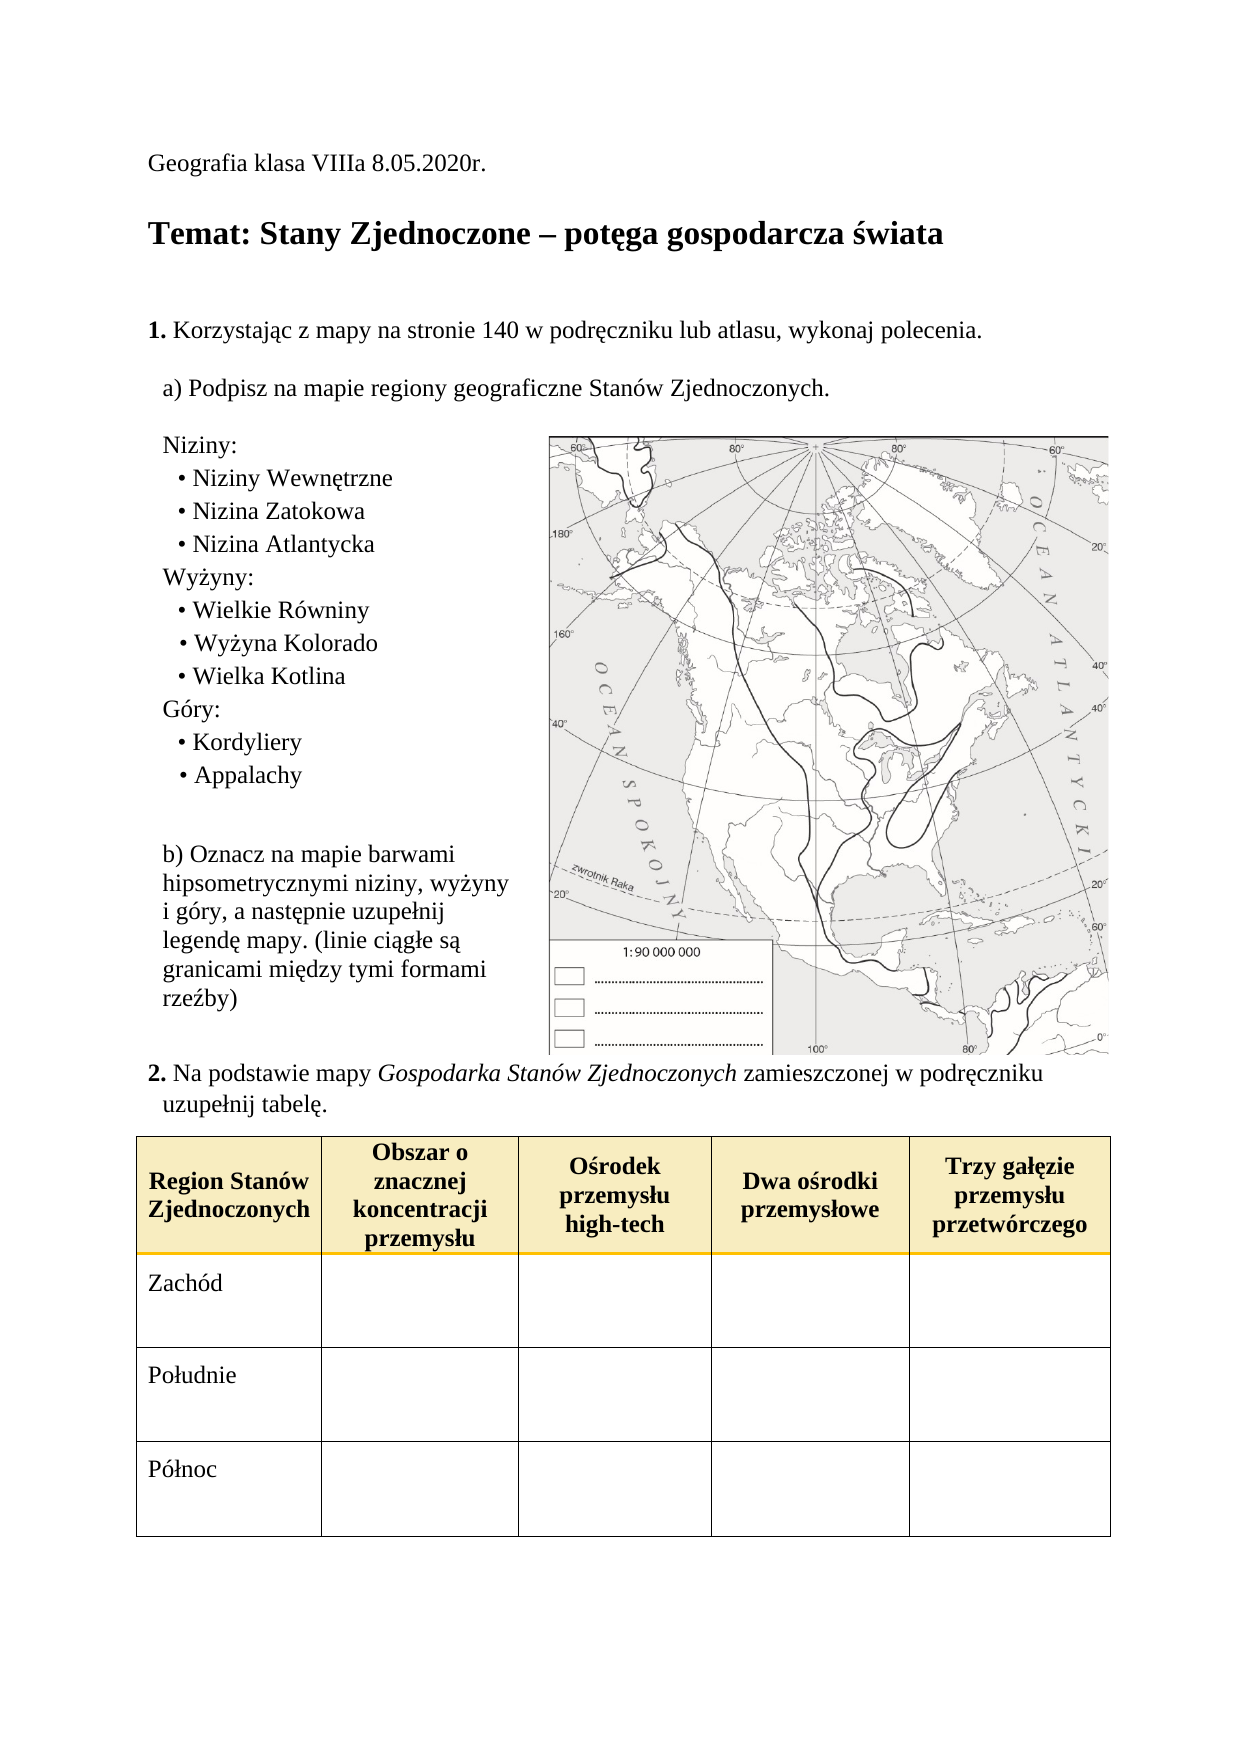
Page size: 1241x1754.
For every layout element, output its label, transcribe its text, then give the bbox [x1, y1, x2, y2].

table_cell [712, 1442, 909, 1536]
text 1. Korzystając z mapy na stronie 140 w podręczniku lub atlasu, wykonaj polecenia. [148, 315, 1093, 344]
table_cell [712, 1255, 909, 1347]
text • Kordyliery [177, 727, 548, 756]
table_cell [712, 1348, 909, 1441]
table_cell [519, 1255, 711, 1347]
text b) Oznacz na mapie barwami hipsometrycznymi niziny, wyżyny i góry, a następnie uzupełnij legendę mapy. (linie ciągłe są granicami między tymi formami rzeźby) [162, 839, 548, 1011]
text Wyżyny: [162, 562, 548, 591]
text • Nizina Zatokowa [177, 496, 548, 525]
text Góry: [162, 694, 548, 723]
table_header Obszar o znacznej koncentracji przemysłu [322, 1137, 518, 1252]
text a) Podpisz na mapie regiony geograficzne Stanów Zjednoczonych. [162, 373, 1093, 401]
table_header Region Stanów Zjednoczonych [137, 1137, 321, 1252]
text Geografia klasa VIIIa 8.05.2020r. [148, 148, 1093, 176]
table_cell [910, 1255, 1110, 1347]
table_cell [519, 1348, 711, 1441]
table_cell [910, 1442, 1110, 1536]
table_cell [519, 1442, 711, 1536]
table_header Dwa ośrodki przemysłowe [712, 1137, 909, 1252]
text • Appalachy [148, 760, 548, 789]
table_cell Południe [137, 1348, 321, 1441]
text • Nizina Atlantycka [177, 529, 548, 558]
text • Niziny Wewnętrzne [177, 463, 548, 492]
text 2. Na podstawie mapy Gospodarka Stanów Zjednoczonych zamieszczonej w podręczniku uzupełnij tabelę. [148, 1058, 1093, 1118]
text • Wielka Kotlina [177, 661, 548, 690]
text • Wielkie Równiny [177, 595, 548, 624]
table_cell [322, 1442, 518, 1536]
table_header Ośrodek przemysłu high-tech [519, 1137, 711, 1252]
table_cell [322, 1255, 518, 1347]
table_cell Zachód [137, 1255, 321, 1347]
text Niziny: [162, 430, 1093, 459]
table_cell Północ [137, 1442, 321, 1536]
text Temat: Stany Zjednoczone – potęga gospodarcza świata [148, 214, 1093, 252]
table_cell [910, 1348, 1110, 1441]
picture [548, 436, 1108, 1052]
table_cell [322, 1348, 518, 1441]
text • Wyżyna Kolorado [148, 628, 548, 657]
table_header Trzy gałęzie przemysłu przetwórczego [910, 1137, 1110, 1252]
